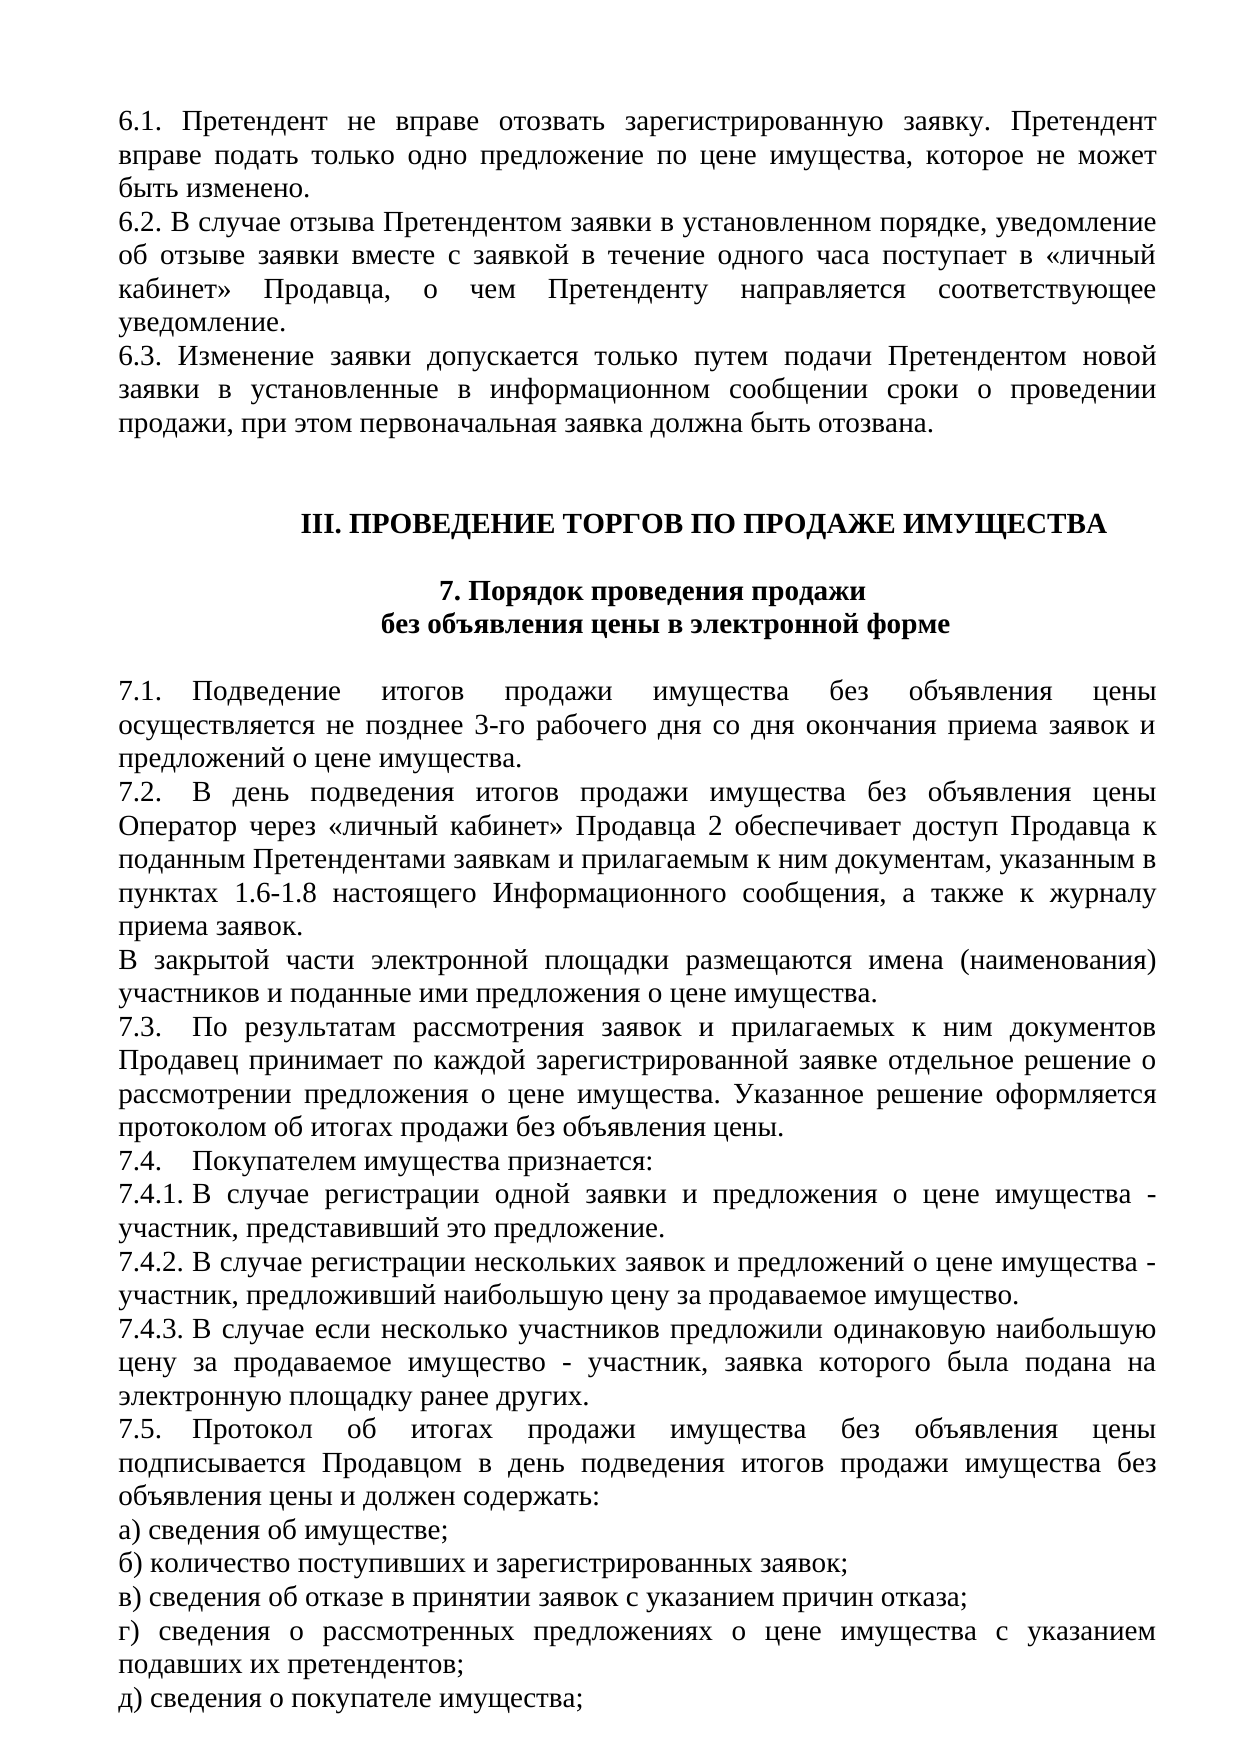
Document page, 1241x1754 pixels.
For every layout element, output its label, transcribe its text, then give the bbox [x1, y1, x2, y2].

text 7.4.3. В случае если несколько участников предложили одинаковую наибольшую цену за продаваемое имущество - участник, заявка которого была подана на электронную площадку ранее других. [118, 1311, 1157, 1411]
text 7.1. Подведение итогов продажи имущества без объявления цены осуществляется не позднее 3-го рабочего дня со дня окончания приема заявок и предложений о цене имущества. [118, 673, 1157, 774]
text III. ПРОВЕДЕНИЕ ТОРГОВ ПО ПРОДАЖЕ ИМУЩЕСТВА [118, 506, 1157, 539]
text в) сведения об отказе в принятии заявок с указанием причин отказа; [118, 1579, 1157, 1613]
text 6.2. В случае отзыва Претендентом заявки в установленном порядке, уведомление об отзыве заявки вместе с заявкой в течение одного часа поступает в «личный кабинет» Продавца, о чем Претенденту направляется соответствующее уведомление. [118, 204, 1157, 338]
text 7.2. В день подведения итогов продажи имущества без объявления цены Оператор через «личный кабинет» Продавца 2 обеспечивает доступ Продавца к поданным Претендентами заявкам и прилагаемым к ним документам, указанным в пунктах 1.6-1.8 настоящего Информационного сообщения, а также к журналу приема заявок. [118, 774, 1157, 942]
text 7.5. Протокол об итогах продажи имущества без объявления цены подписывается Продавцом в день подведения итогов продажи имущества без объявления цены и должен содержать: [118, 1411, 1157, 1512]
text г) сведения о рассмотренных предложениях о цене имущества с указанием подавших их претендентов; [118, 1613, 1157, 1680]
text 7.4. Покупателем имущества признается: [118, 1143, 1157, 1177]
text 6.3. Изменение заявки допускается только путем подачи Претендентом новой заявки в установленные в информационном сообщении сроки о проведении продажи, при этом первоначальная заявка должна быть отозвана. [118, 338, 1157, 439]
text 7. Порядок проведения продажи [118, 573, 1157, 606]
text без объявления цены в электронной форме [118, 606, 1157, 640]
text 6.1. Претендент не вправе отозвать зарегистрированную заявку. Претендент вправе подать только одно предложение по цене имущества, которое не может быть изменено. [118, 103, 1157, 204]
text а) сведения об имуществе; [118, 1512, 1157, 1546]
text 7.4.2. В случае регистрации нескольких заявок и предложений о цене имущества - участник, предложивший наибольшую цену за продаваемое имущество. [118, 1244, 1157, 1311]
text 7.4.1. В случае регистрации одной заявки и предложения о цене имущества - участник, представивший это предложение. [118, 1177, 1157, 1244]
text д) сведения о покупателе имущества; [118, 1680, 1157, 1713]
text В закрытой части электронной площадки размещаются имена (наименования) участников и поданные ими предложения о цене имущества. [118, 942, 1157, 1009]
text б) количество поступивших и зарегистрированных заявок; [118, 1546, 1157, 1579]
text 7.3. По результатам рассмотрения заявок и прилагаемых к ним документов Продавец принимает по каждой зарегистрированной заявке отдельное решение о рассмотрении предложения о цене имущества. Указанное решение оформляется протоколом об итогах продажи без объявления цены. [118, 1009, 1157, 1143]
